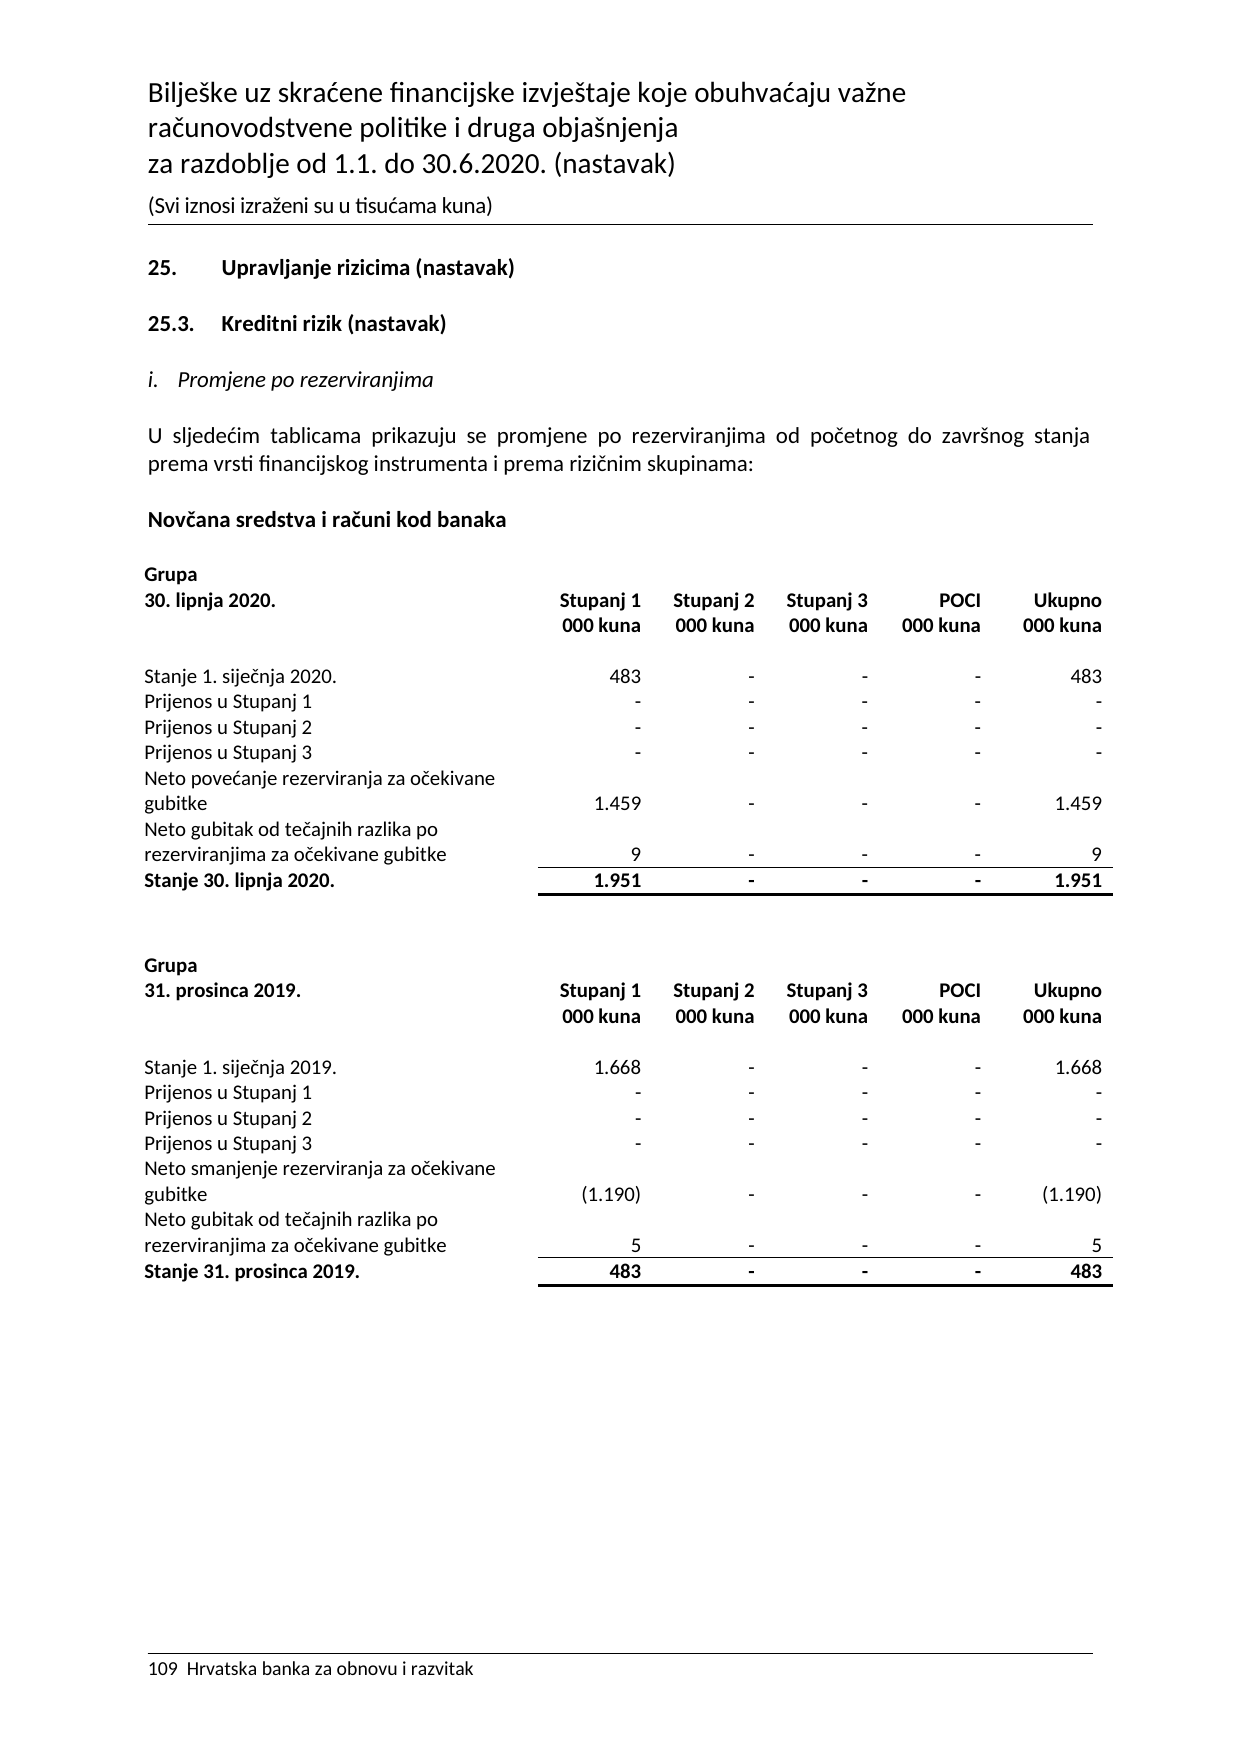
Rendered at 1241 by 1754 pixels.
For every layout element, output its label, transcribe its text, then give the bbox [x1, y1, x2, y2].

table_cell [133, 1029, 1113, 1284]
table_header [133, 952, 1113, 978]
text 25. Upravljanje rizicima (nastavak) [148, 253, 1093, 281]
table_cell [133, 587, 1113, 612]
text U sljedećim tablicama prikazuju se promjene po rezerviranjima od početnog do završnog stanja prema vrsti financijskog instrumenta i prema rizičnim skupinama: [148, 422, 1093, 478]
text Novčana sredstva i računi kod banaka [148, 506, 1093, 534]
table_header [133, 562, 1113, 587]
text 25.3. Kreditni rizik (nastavak) [148, 309, 1093, 337]
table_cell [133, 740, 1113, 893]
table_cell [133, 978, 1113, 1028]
list Promjene po rezerviranjima [148, 366, 1093, 393]
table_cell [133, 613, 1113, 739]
